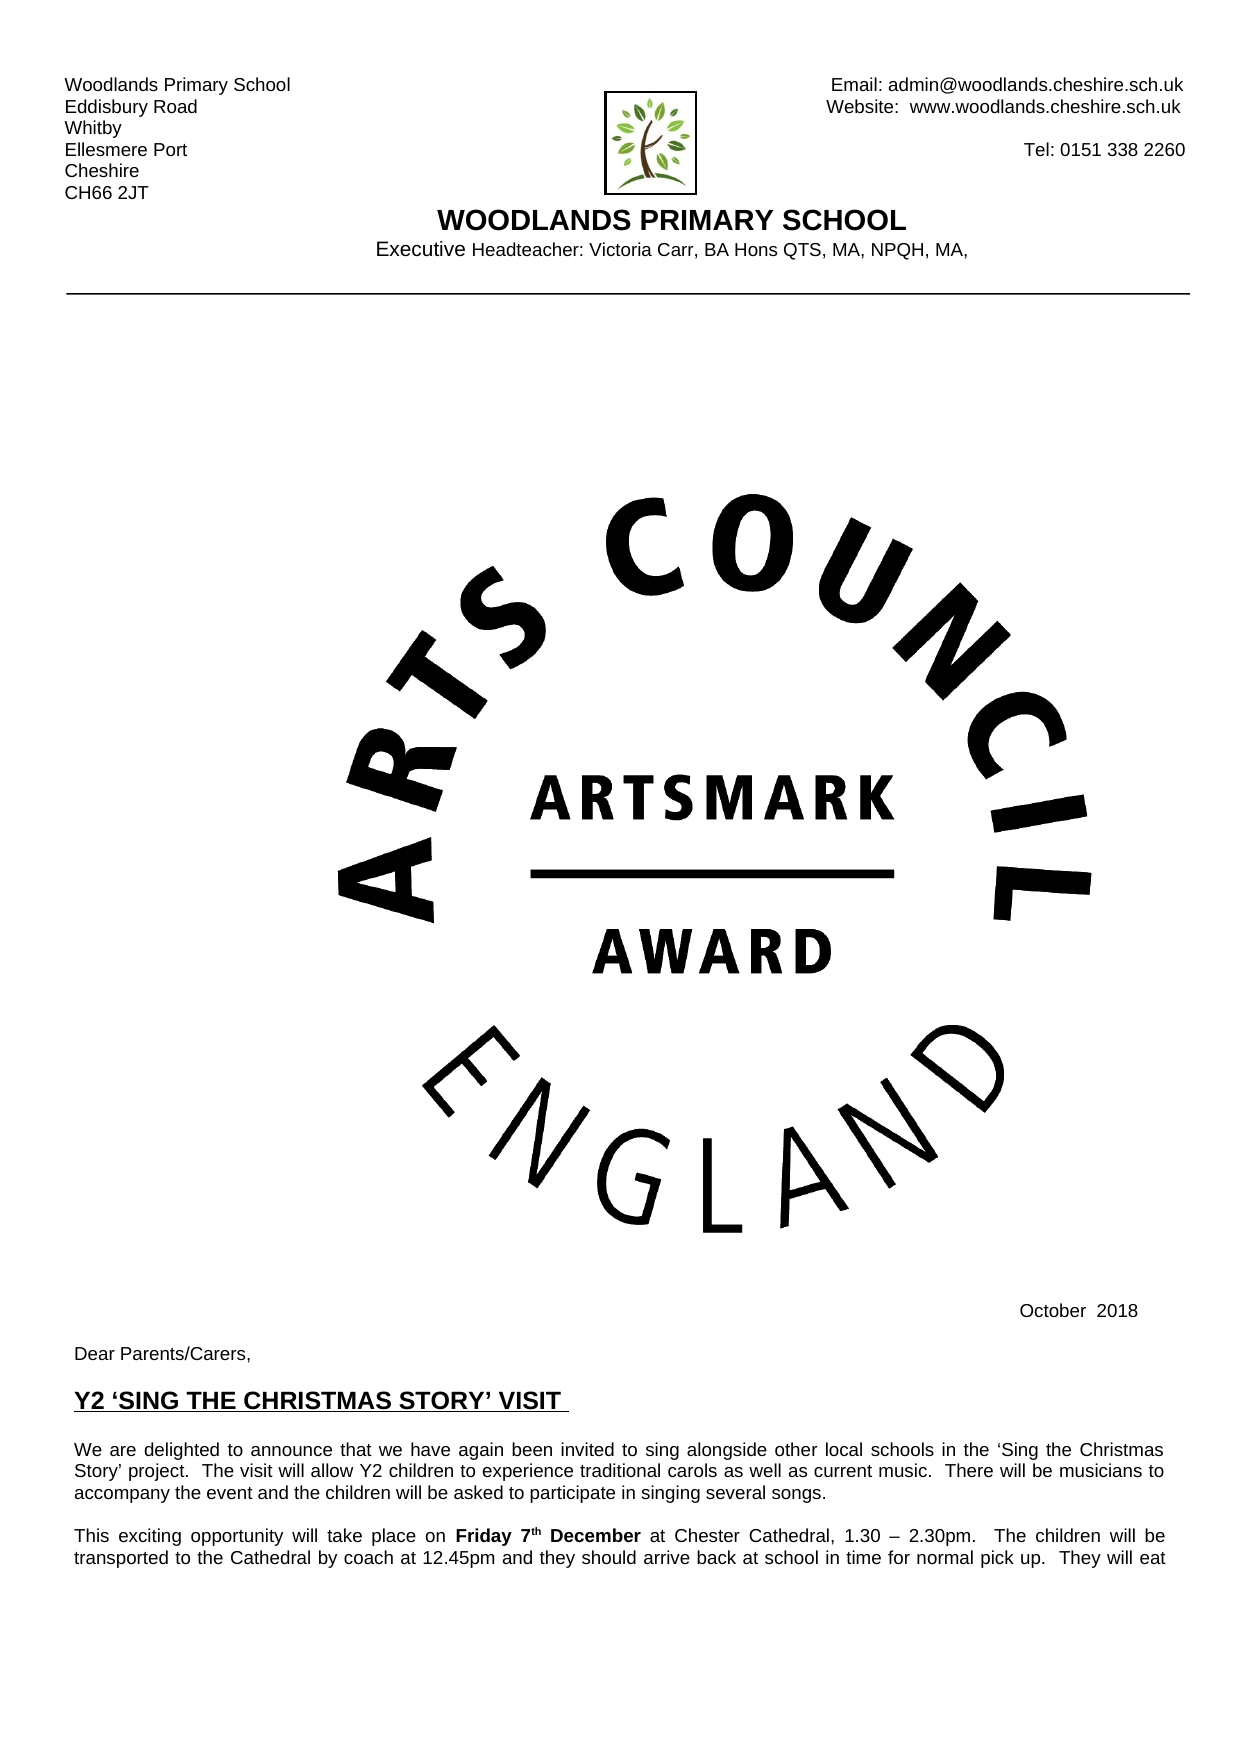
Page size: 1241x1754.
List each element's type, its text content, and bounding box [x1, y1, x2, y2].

text This exciting opportunity will take place on Friday 7th December at Chester Cathedral, 1.30 – 2.30pm. The children will be transported to the Cathedral by coach at 12.45pm and they should arrive back at school in time for normal pick up. They will eat their lunch before they leave, can you please provide them with an extra drink in a plastic container. Children must wear school uniform, showerproof coat and sensible shoes for walking. [74, 1525, 1167, 1568]
text Dear Parents/Carers, [74, 1343, 1167, 1364]
picture [607, 93, 695, 193]
text Y2 ‘SING THE CHRISTMAS STORY’ VISIT [74, 1386, 1167, 1415]
text We are delighted to announce that we have again been invited to sing alongside other local schools in the ‘Sing the Christmas Story’ project. The visit will allow Y2 children to experience traditional carols as well as current music. There will be musicians to accompany the event and the children will be asked to participate in singing several songs. [74, 1439, 1167, 1503]
text October 2018 [824, 1300, 1167, 1321]
picture [147, 303, 1241, 1300]
